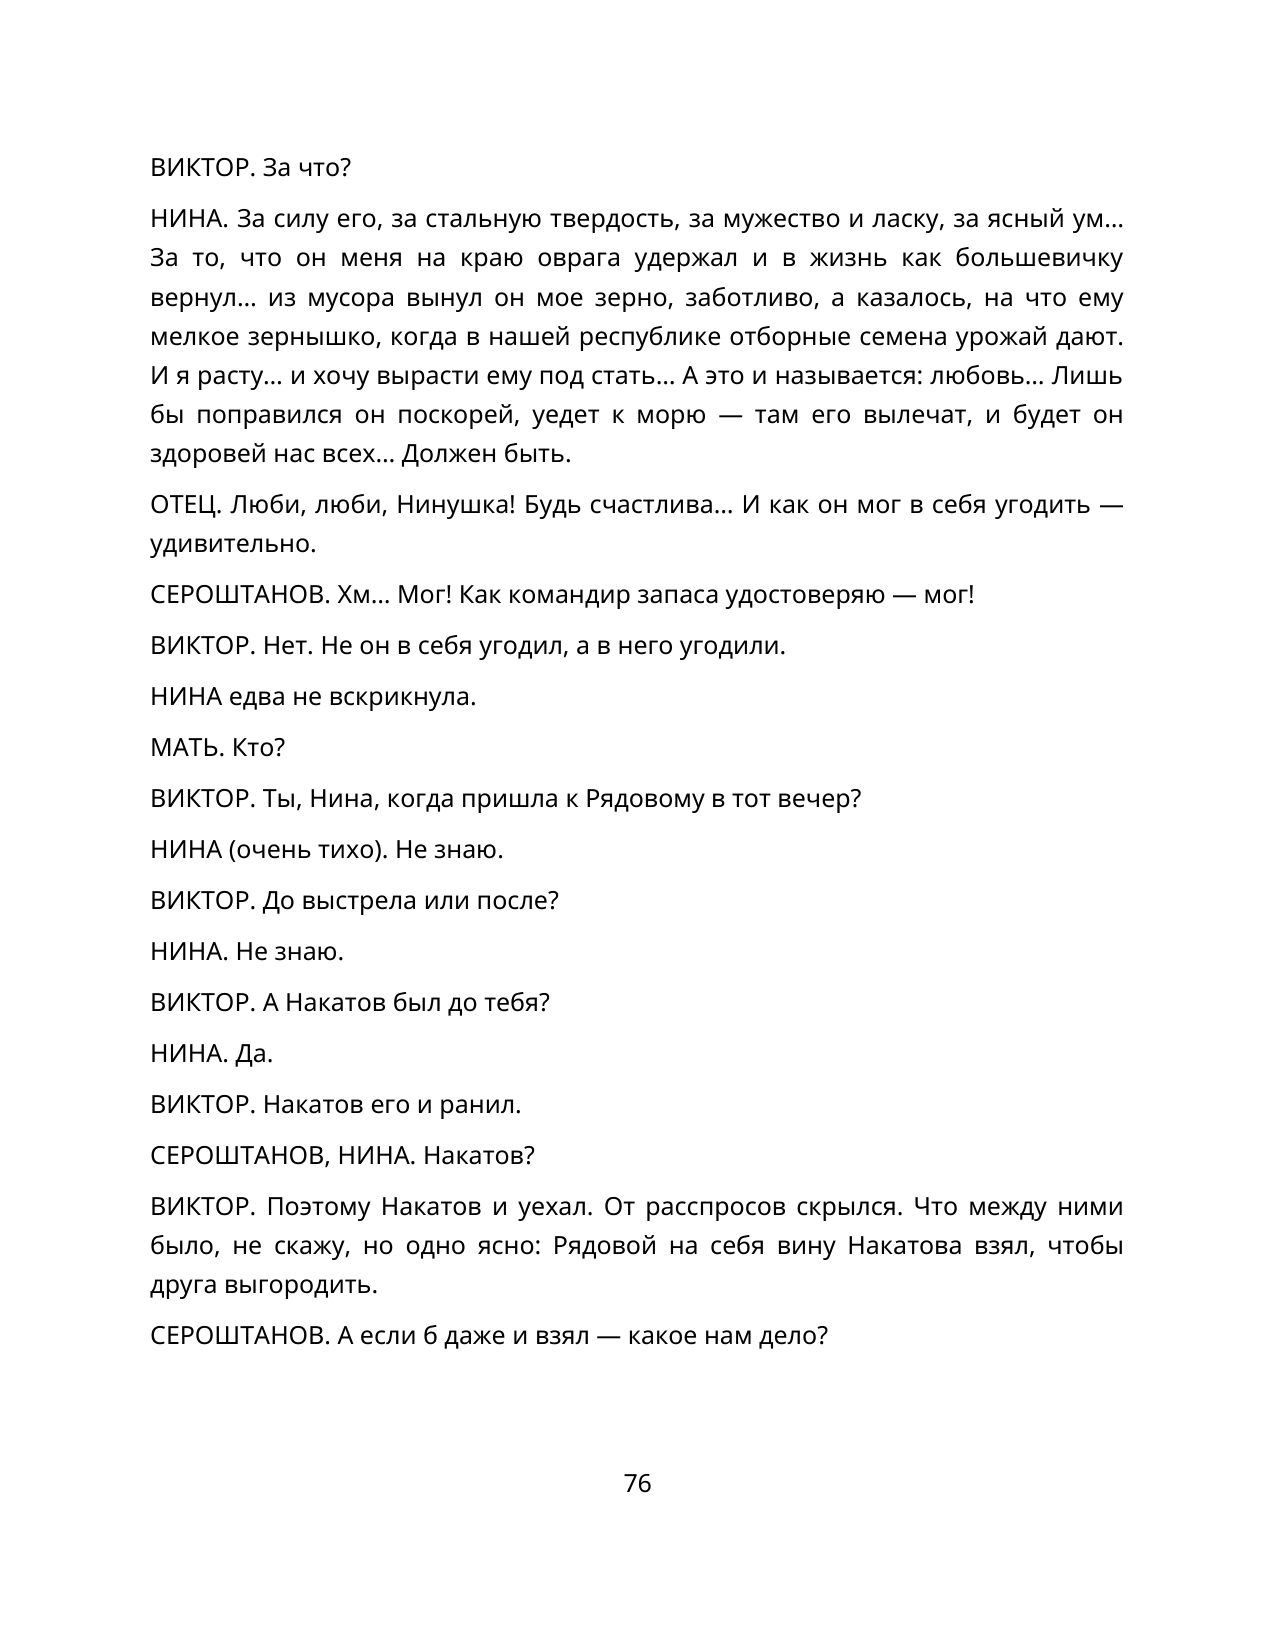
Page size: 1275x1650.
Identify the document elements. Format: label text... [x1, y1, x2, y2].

text НИНА. Да. [150, 1035, 1125, 1069]
text ВИКТОР. А Накатов был до тебя? [150, 984, 1125, 1018]
text СЕРОШТАНОВ, НИНА. Накатов? [150, 1137, 1125, 1171]
text ВИКТОР. Накатов его и ранил. [150, 1086, 1125, 1120]
text ВИКТОР. Нет. Не он в себя угодил, а в него угодили. [150, 628, 1125, 662]
text НИНА. Не знаю. [150, 933, 1125, 968]
text НИНА (очень тихо). Не знаю. [150, 832, 1125, 866]
text ВИКТОР. За что? [150, 150, 1125, 184]
text ОТЕЦ. Люби, люби, Нинушка! Будь счастлива… И как он мог в себя угодить — удивительно. [150, 487, 1125, 560]
text ВИКТОР. Поэтому Накатов и уехал. От расспросов скрылся. Что между ними было, не скажу, но одно ясно: Рядовой на себя вину Накатова взял, чтобы друга выгородить. [150, 1188, 1125, 1301]
text НИНА. За силу его, за стальную твердость, за мужество и ласку, за ясный ум… За то, что он меня на краю оврага удержал и в жизнь как большевичку вернул… из мусора вынул он мое зерно, заботливо, а казалось, на что ему мелкое зернышко, когда в нашей республике отборные семена урожай дают. И я расту… и хочу вырасти ему под стать… А это и называется: любовь… Лишь бы поправился он поскорей, уедет к морю — там его вылечат, и будет он здоровей нас всех… Должен быть. [150, 201, 1125, 470]
text МАТЬ. Кто? [150, 730, 1125, 764]
text СЕРОШТАНОВ. Хм… Мог! Как командир запаса удостоверяю — мог! [150, 577, 1125, 611]
text ВИКТОР. Ты, Нина, когда пришла к Рядовому в тот вечер? [150, 781, 1125, 815]
text СЕРОШТАНОВ. А если б даже и взял — какое нам дело? [150, 1317, 1125, 1352]
text НИНА едва не вскрикнула. [150, 679, 1125, 713]
text ВИКТОР. До выстрела или после? [150, 883, 1125, 917]
